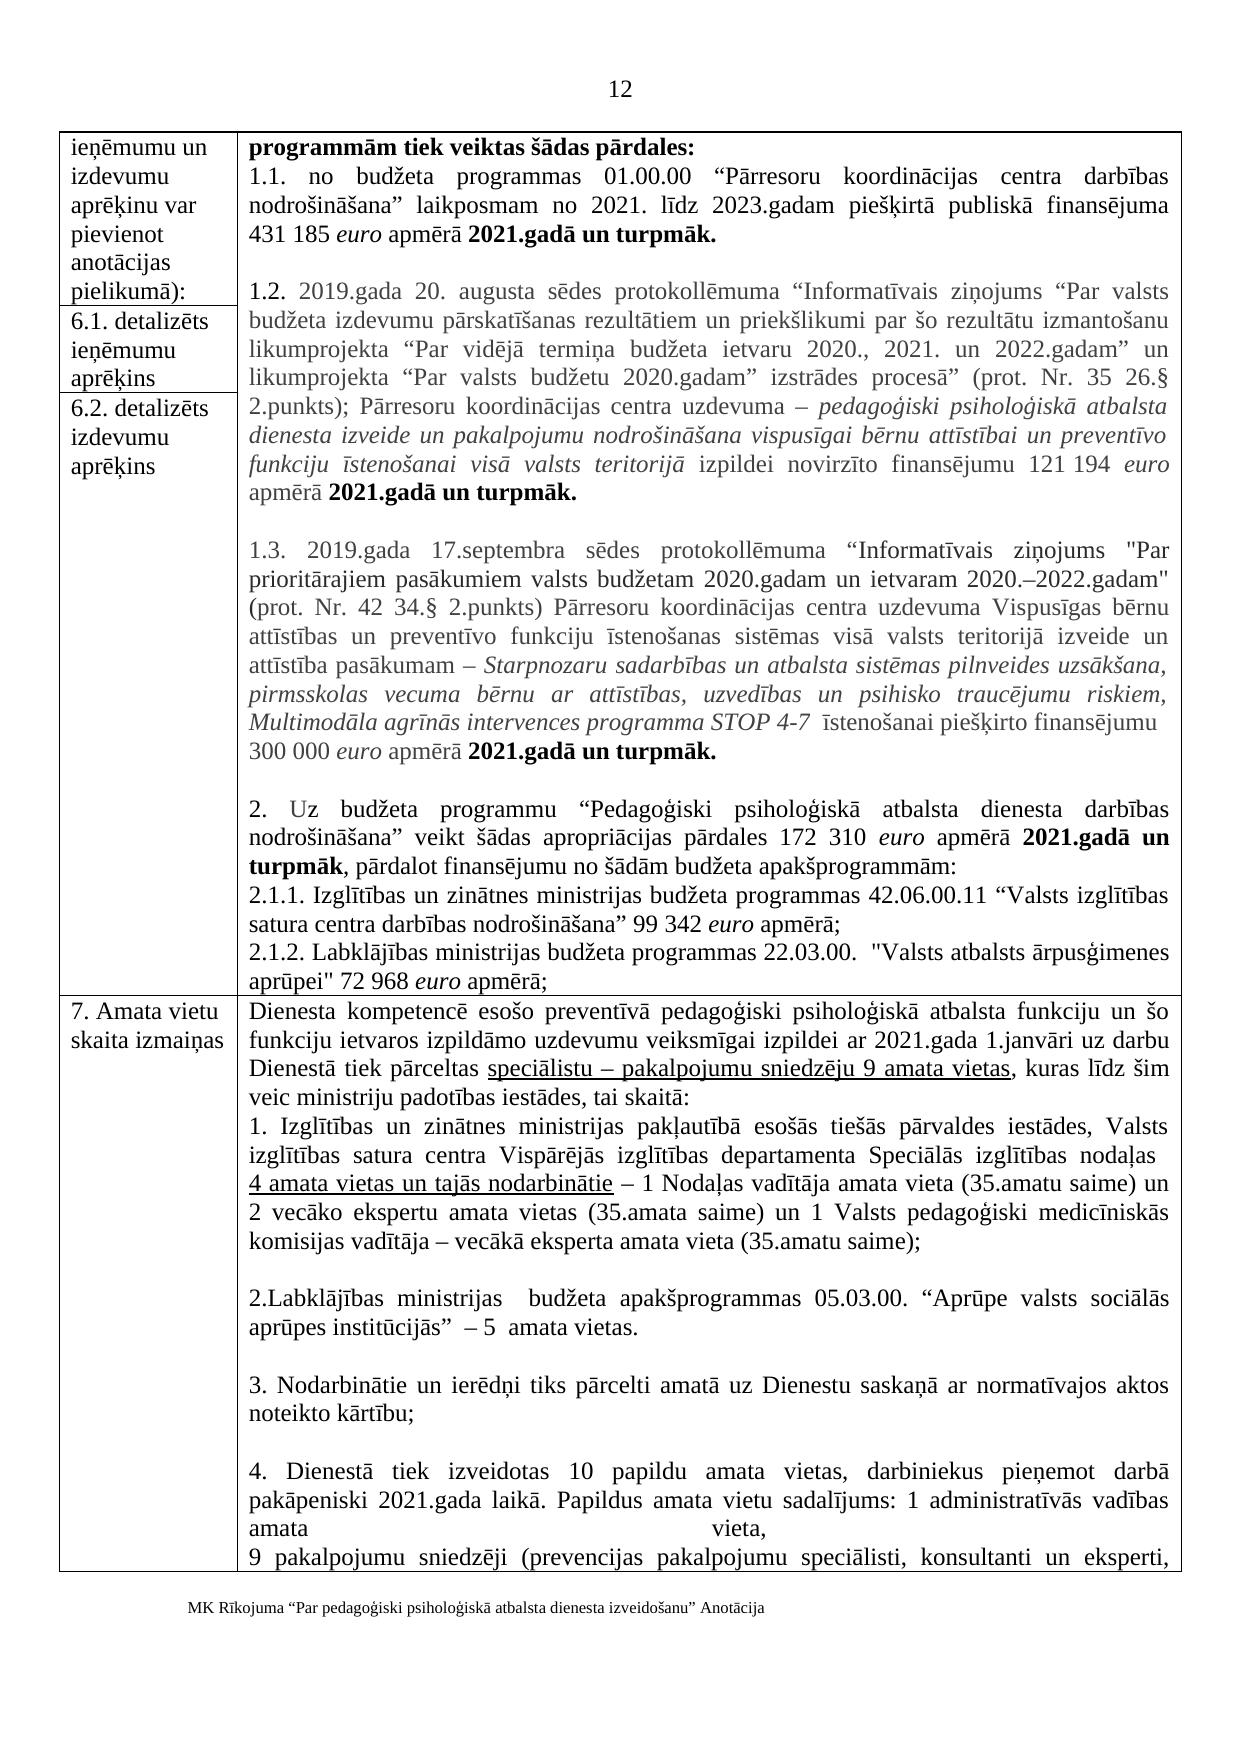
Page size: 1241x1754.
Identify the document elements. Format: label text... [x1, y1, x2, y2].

table_cell 6.2. detalizēts izdevumu aprēķins [60, 393, 237, 995]
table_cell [238, 133, 1181, 995]
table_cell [60, 996, 237, 1571]
table_cell 6.1. detalizēts ieņēmumu aprēķins [60, 306, 237, 392]
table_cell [238, 996, 1181, 1571]
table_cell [60, 133, 237, 305]
